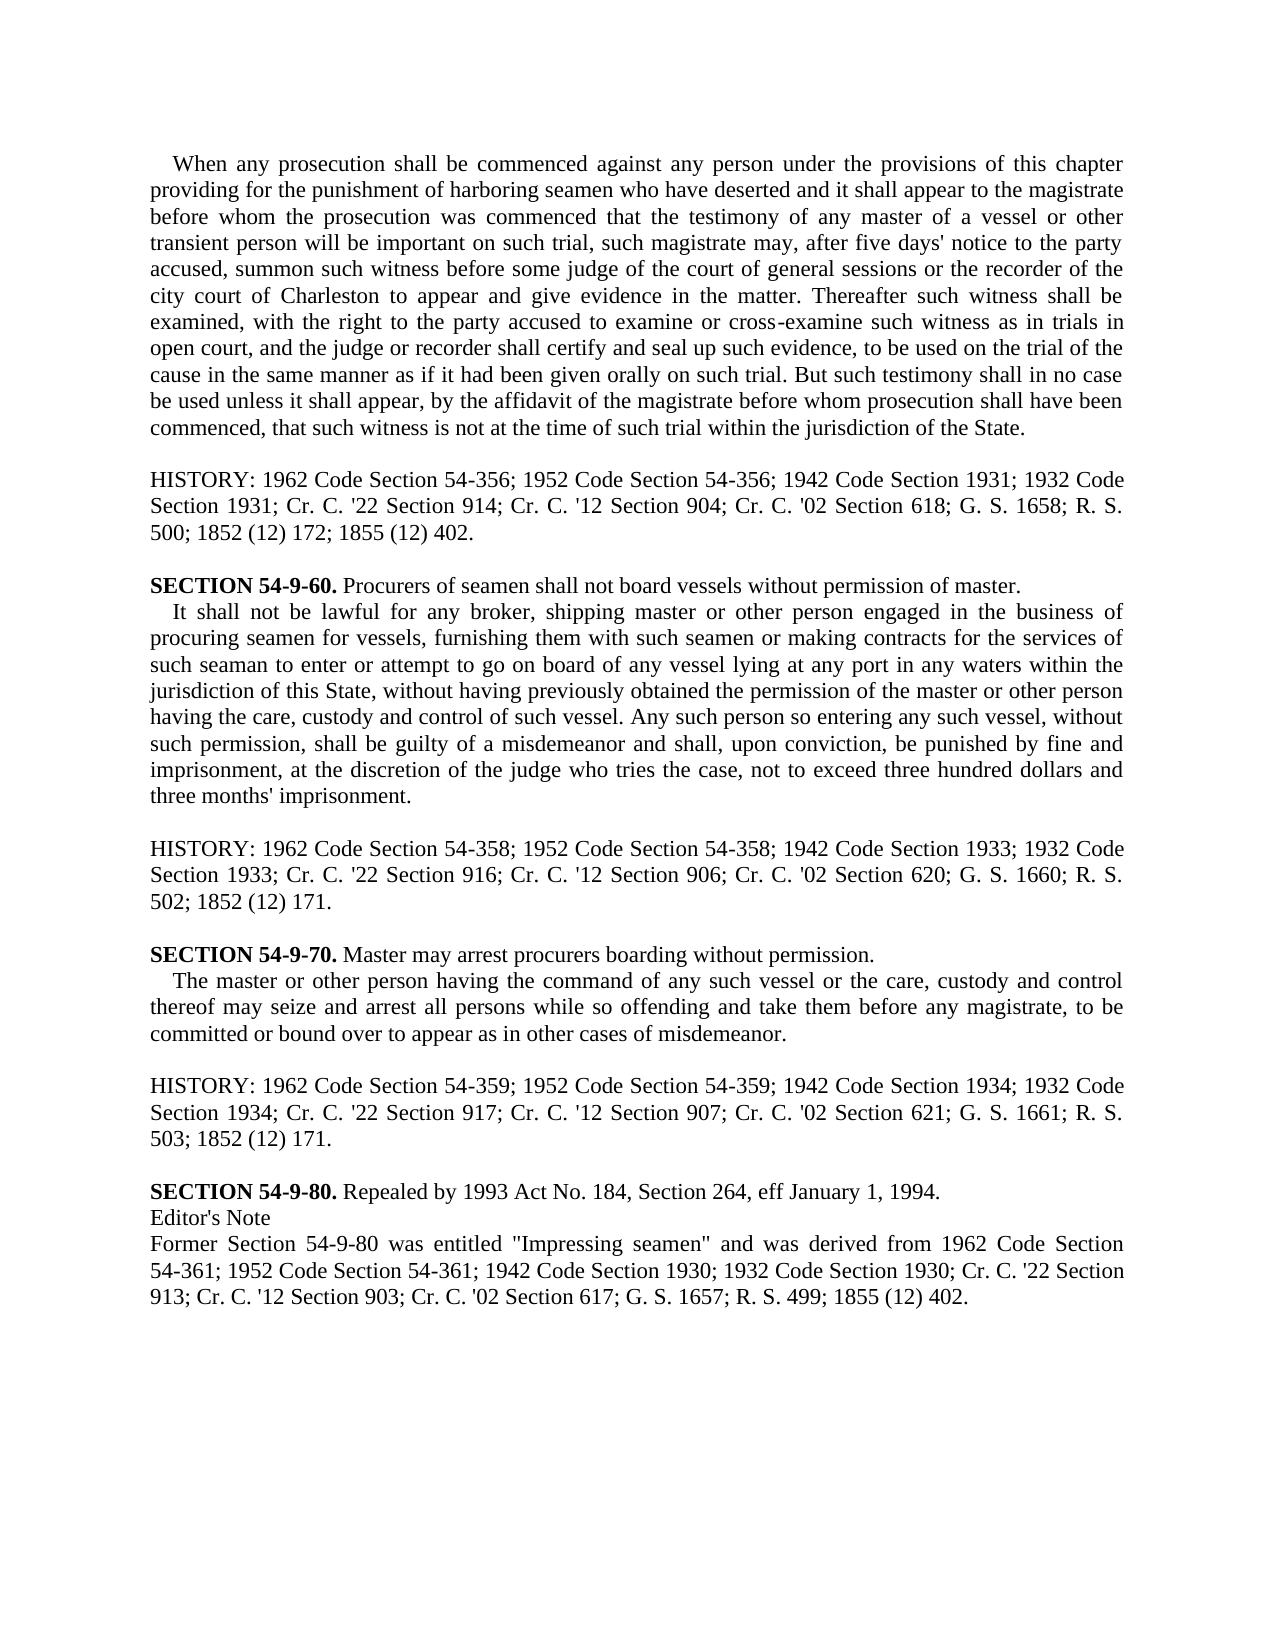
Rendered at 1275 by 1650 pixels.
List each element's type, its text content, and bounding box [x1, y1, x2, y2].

text When any prosecution shall be commenced against any person under the provisions of this chapter providing for the punishment of harboring seamen who have deserted and it shall appear to the magistrate before whom the prosecution was commenced that the testimony of any master of a vessel or other transient person will be important on such trial, such magistrate may, after five days' notice to the party accused, summon such witness before some judge of the court of general sessions or the recorder of the city court of Charleston to appear and give evidence in the matter. Thereafter such witness shall be examined, with the right to the party accused to examine or cross-examine such witness as in trials in open court, and the judge or recorder shall certify and seal up such evidence, to be used on the trial of the cause in the same manner as if it had been given orally on such trial. But such testimony shall in no case be used unless it shall appear, by the affidavit of the magistrate before whom prosecution shall have been commenced, that such witness is not at the time of such trial within the jurisdiction of the State. [150, 150, 1125, 440]
text It shall not be lawful for any broker, shipping master or other person engaged in the business of procuring seamen for vessels, furnishing them with such seamen or making contracts for the services of such seaman to enter or attempt to go on board of any vessel lying at any port in any waters within the jurisdiction of this State, without having previously obtained the permission of the master or other person having the care, custody and control of such vessel. Any such person so entering any such vessel, without such permission, shall be guilty of a misdemeanor and shall, upon conviction, be punished by fine and imprisonment, at the discretion of the judge who tries the case, not to exceed three hundred dollars and three months' imprisonment. [150, 598, 1125, 809]
text HISTORY: 1962 Code Section 54-356; 1952 Code Section 54-356; 1942 Code Section 1931; 1932 Code Section 1931; Cr. C. '22 Section 914; Cr. C. '12 Section 904; Cr. C. '02 Section 618; G. S. 1658; R. S. 500; 1852 (12) 172; 1855 (12) 402. [150, 466, 1125, 545]
text HISTORY: 1962 Code Section 54-358; 1952 Code Section 54-358; 1942 Code Section 1933; 1932 Code Section 1933; Cr. C. '22 Section 916; Cr. C. '12 Section 906; Cr. C. '02 Section 620; G. S. 1660; R. S. 502; 1852 (12) 171. [150, 835, 1125, 914]
text SECTION 54-9-80. Repealed by 1993 Act No. 184, Section 264, eff January 1, 1994. [150, 1178, 1125, 1204]
text Former Section 54-9-80 was entitled "Impressing seamen" and was derived from 1962 Code Section 54-361; 1952 Code Section 54-361; 1942 Code Section 1930; 1932 Code Section 1930; Cr. C. '22 Section 913; Cr. C. '12 Section 903; Cr. C. '02 Section 617; G. S. 1657; R. S. 499; 1855 (12) 402. [150, 1231, 1125, 1309]
text SECTION 54-9-70. Master may arrest procurers boarding without permission. [150, 941, 1125, 967]
text The master or other person having the command of any such vessel or the care, custody and control thereof may seize and arrest all persons while so offending and take them before any magistrate, to be committed or bound over to appear as in other cases of misdemeanor. [150, 967, 1125, 1046]
text SECTION 54-9-60. Procurers of seamen shall not board vessels without permission of master. [150, 572, 1125, 598]
text Editor's Note [150, 1204, 1125, 1231]
text HISTORY: 1962 Code Section 54-359; 1952 Code Section 54-359; 1942 Code Section 1934; 1932 Code Section 1934; Cr. C. '22 Section 917; Cr. C. '12 Section 907; Cr. C. '02 Section 621; G. S. 1661; R. S. 503; 1852 (12) 171. [150, 1072, 1125, 1151]
